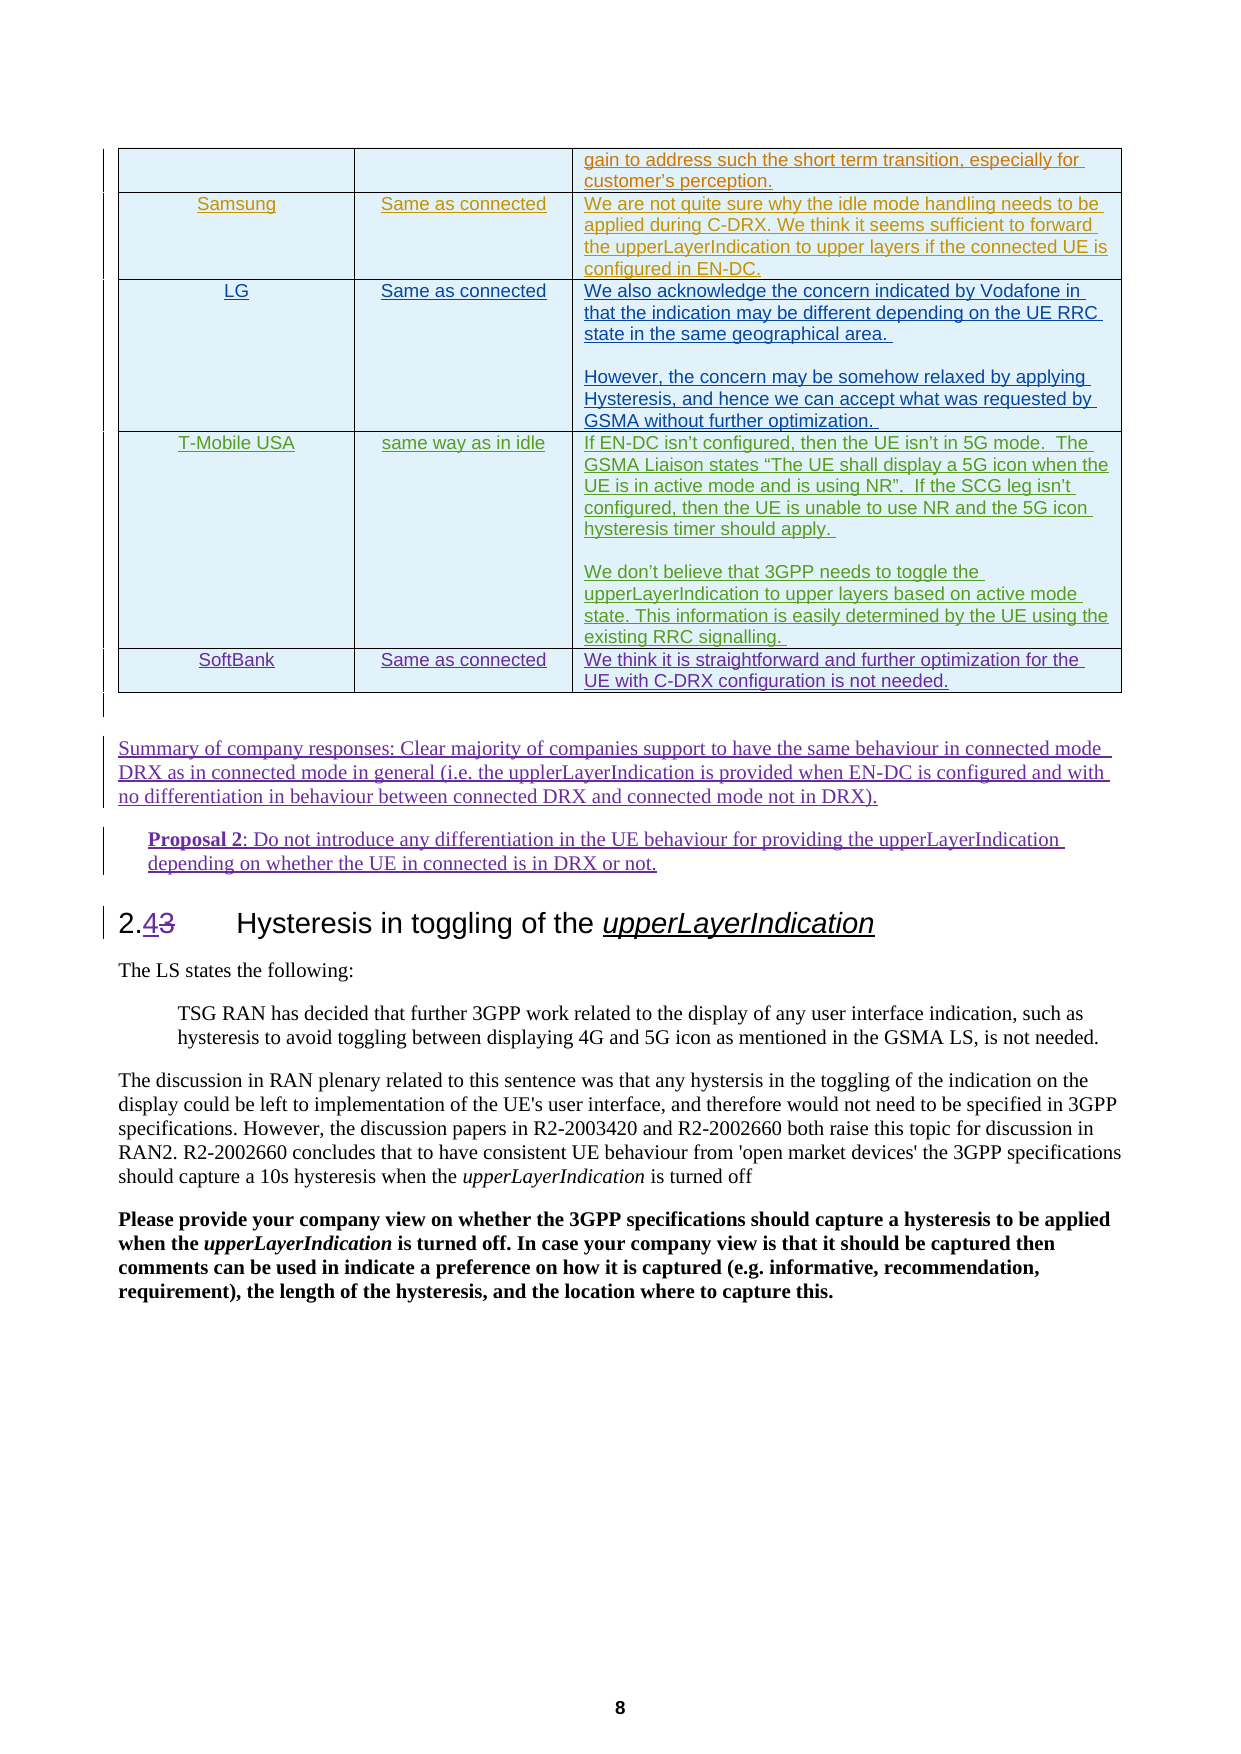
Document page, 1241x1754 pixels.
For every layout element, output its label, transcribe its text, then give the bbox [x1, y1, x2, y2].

text Please provide your company view on whether the 3GPP specifications should capture a hysteresis to be applied when the upperLayerIndication is turned off. In case your company view is that it should be captured then comments can be used in indicate a preference on how it is captured (e.g. informative, recommendation, requirement), the length of the hysteresis, and the location where to capture this. [118, 1207, 1122, 1303]
text TSG RAN has decided that further 3GPP work related to the display of any user interface indication, such as hysteresis to avoid toggling between displaying 4G and 5G icon as mentioned in the GSMA LS, is not needed. [148, 1001, 1122, 1049]
subtitle 2. Hysteresis in toggling of the upperLayerIndication [118, 906, 1122, 939]
text The LS states the following: [118, 958, 1122, 982]
text The discussion in RAN plenary related to this sentence was that any hystersis in the toggling of the indication on the display could be left to implementation of the UE's user interface, and therefore would not need to be specified in 3GPP specifications. However, the discussion papers in R2-2003420 and R2-2002660 both raise this topic for discussion in RAN2. R2-2002660 concludes that to have consistent UE behaviour from 'open market devices' the 3GPP specifications should capture a 10s hysteresis when the upperLayerIndication is turned off [118, 1068, 1122, 1188]
